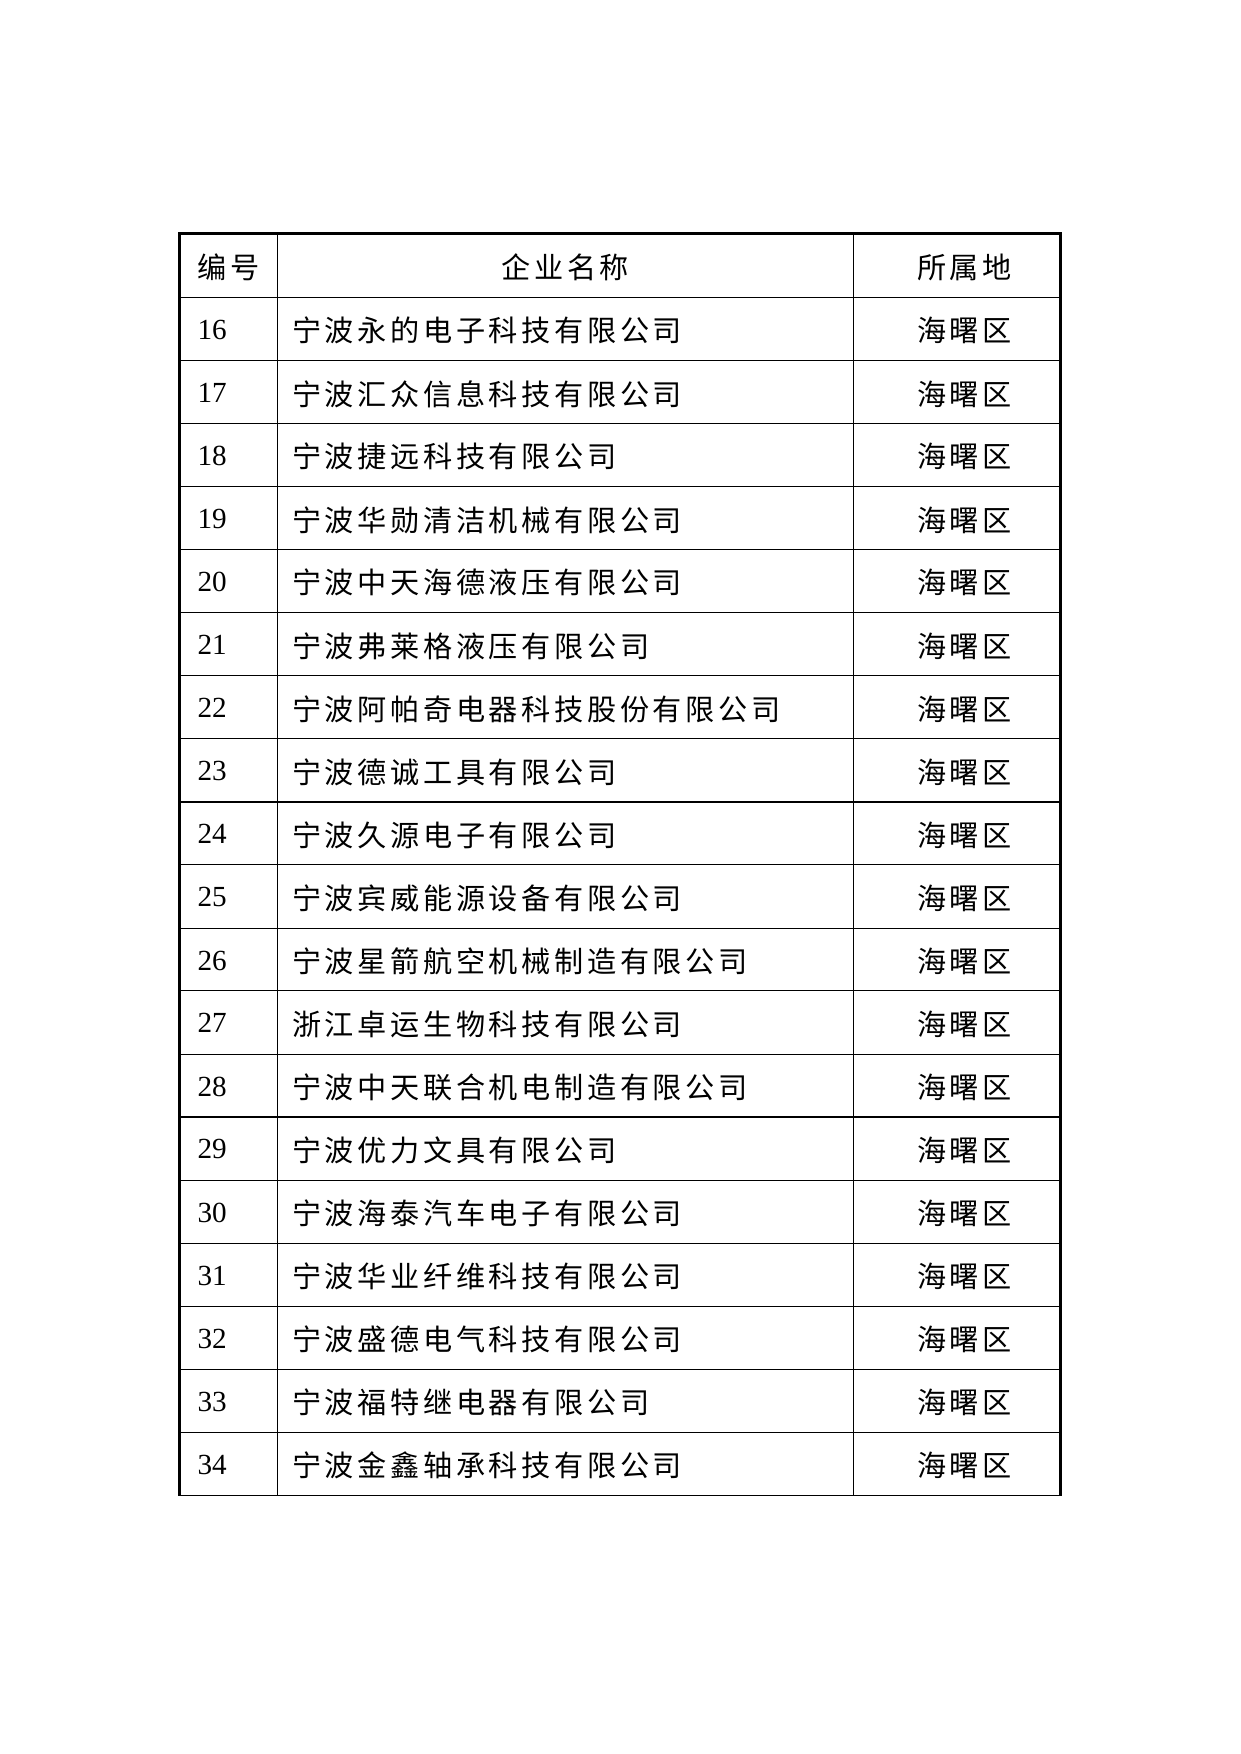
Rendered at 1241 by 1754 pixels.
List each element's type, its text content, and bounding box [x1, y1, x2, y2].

table_header 编号 [181, 235, 277, 297]
table_cell [181, 424, 277, 486]
table_cell 宁波德诚工具有限公司 [278, 739, 853, 801]
table_cell 宁波优力文具有限公司 [278, 1118, 853, 1179]
table_cell 海曙区 [854, 1055, 1059, 1116]
table_cell 宁波星箭航空机械制造有限公司 [278, 929, 853, 990]
table_cell 宁波海泰汽车电子有限公司 [278, 1181, 853, 1242]
table_cell 宁波宾威能源设备有限公司 [278, 865, 853, 927]
table_cell [181, 550, 277, 612]
table_cell 宁波捷远科技有限公司 [278, 424, 853, 486]
table_cell [181, 991, 277, 1053]
table_header 所属地 [854, 235, 1059, 297]
table_cell [181, 1181, 277, 1242]
table_cell 宁波汇众信息科技有限公司 [278, 361, 853, 423]
table_cell 宁波福特继电器有限公司 [278, 1370, 853, 1432]
table_cell [181, 1244, 277, 1306]
table_cell 海曙区 [854, 1118, 1059, 1179]
table_cell [181, 1118, 277, 1179]
table_cell 宁波阿帕奇电器科技股份有限公司 [278, 676, 853, 738]
table_header 企业名称 [278, 235, 853, 297]
table_cell 海曙区 [854, 1244, 1059, 1306]
table_cell 海曙区 [854, 1370, 1059, 1432]
table_cell 宁波华勋清洁机械有限公司 [278, 487, 853, 549]
table_cell [181, 613, 277, 675]
table_cell 海曙区 [854, 487, 1059, 549]
table_cell 海曙区 [854, 298, 1059, 360]
table_cell [181, 487, 277, 549]
table_cell 海曙区 [854, 424, 1059, 486]
table_cell [181, 1433, 277, 1494]
table_cell [181, 929, 277, 990]
table_cell [181, 361, 277, 423]
table_cell 海曙区 [854, 1307, 1059, 1368]
table_cell 海曙区 [854, 550, 1059, 612]
table_cell 海曙区 [854, 361, 1059, 423]
table_cell 海曙区 [854, 803, 1059, 864]
table_cell [181, 865, 277, 927]
table_cell [181, 1055, 277, 1116]
table_cell 宁波弗莱格液压有限公司 [278, 613, 853, 675]
table_cell 海曙区 [854, 1181, 1059, 1242]
table_cell 宁波中天海德液压有限公司 [278, 550, 853, 612]
table_cell 海曙区 [854, 1433, 1059, 1494]
table_cell 宁波金鑫轴承科技有限公司 [278, 1433, 853, 1494]
table_cell 海曙区 [854, 991, 1059, 1053]
table_cell 海曙区 [854, 613, 1059, 675]
table_cell [181, 1307, 277, 1368]
table_cell [181, 676, 277, 738]
table_cell 宁波久源电子有限公司 [278, 803, 853, 864]
table_cell 宁波永的电子科技有限公司 [278, 298, 853, 360]
table_cell 浙江卓运生物科技有限公司 [278, 991, 853, 1053]
table_cell 宁波中天联合机电制造有限公司 [278, 1055, 853, 1116]
table_cell [181, 739, 277, 801]
table_cell 海曙区 [854, 676, 1059, 738]
table_cell 海曙区 [854, 865, 1059, 927]
table_cell 宁波盛德电气科技有限公司 [278, 1307, 853, 1368]
table_cell 海曙区 [854, 929, 1059, 990]
table_cell 海曙区 [854, 739, 1059, 801]
table_cell 宁波华业纤维科技有限公司 [278, 1244, 853, 1306]
table_cell [181, 1370, 277, 1432]
table_cell [181, 803, 277, 864]
table_cell [181, 298, 277, 360]
